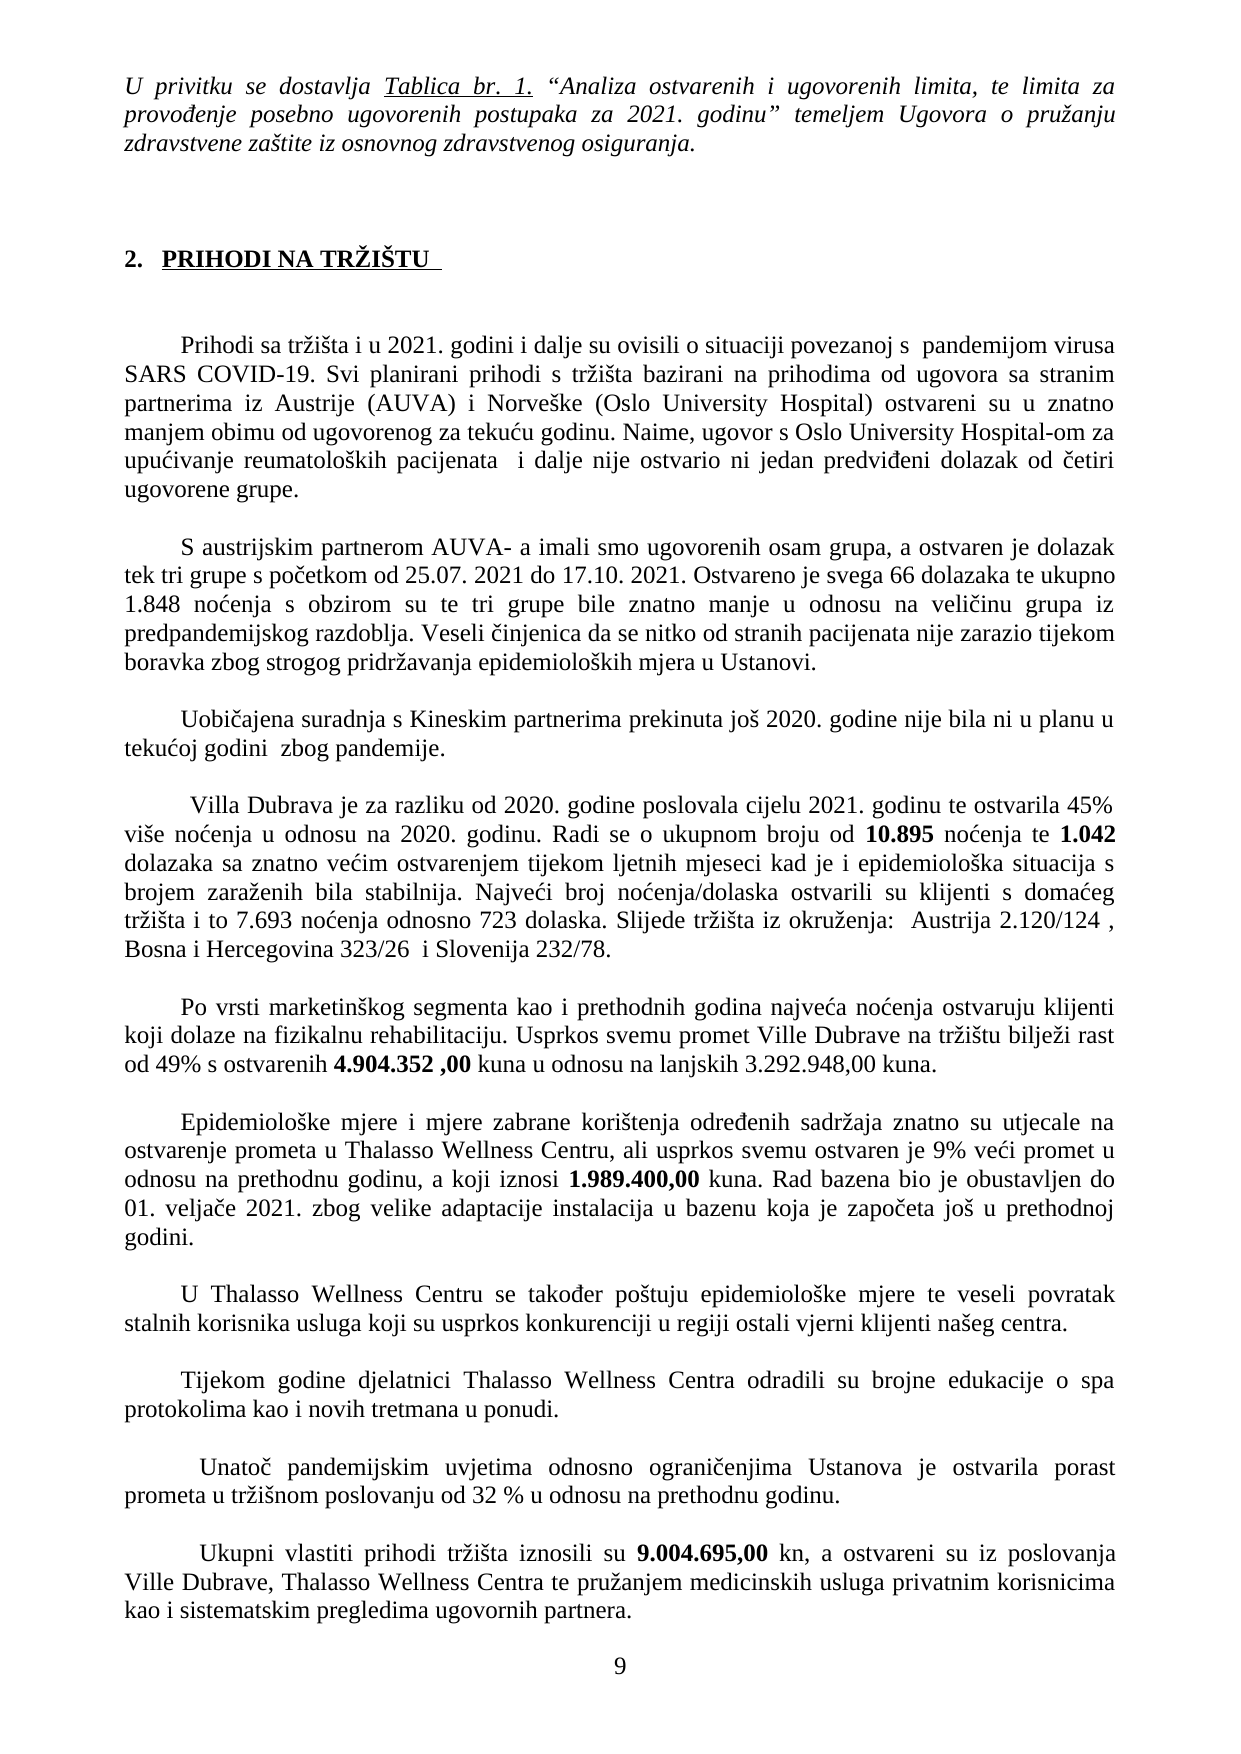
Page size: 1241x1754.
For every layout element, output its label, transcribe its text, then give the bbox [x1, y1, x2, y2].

text S austrijskim partnerom AUVA- a imali smo ugovorenih osam grupa, a ostvaren je dolazak tek tri grupe s početkom od 25.07. 2021 do 17.10. 2021. Ostvareno je svega 66 dolazaka te ukupno 1.848 noćenja s obzirom su te tri grupe bile znatno manje u odnosu na veličinu grupa iz predpandemijskog razdoblja. Veseli činjenica da se nitko od stranih pacijenata nije zarazio tijekom boravka zbog strogog pridržavanja epidemioloških mjera u Ustanovi. [124, 532, 1116, 675]
text Uobičajena suradnja s Kineskim partnerima prekinuta još 2020. godine nije bila ni u planu u tekućoj godini zbog pandemije. [124, 704, 1116, 762]
text Ukupni vlastiti prihodi tržišta iznosili su 9.004.695,00 kn, a ostvareni su iz poslovanja Ville Dubrave, Thalasso Wellness Centra te pružanjem medicinskih usluga privatnim korisnicima kao i sistematskim pregledima ugovornih partnera. [124, 1538, 1116, 1624]
text Unatoč pandemijskim uvjetima odnosno ograničenjima Ustanova je ostvarila porast prometa u tržišnom poslovanju od 32 % u odnosu na prethodnu godinu. [124, 1452, 1116, 1509]
text Epidemiološke mjere i mjere zabrane korištenja određenih sadržaja znatno su utjecale na ostvarenje prometa u Thalasso Wellness Centru, ali usprkos svemu ostvaren je 9% veći promet u odnosu na prethodnu godinu, a koji iznosi 1.989.400,00 kuna. Rad bazena bio je obustavljen do 01. veljače 2021. zbog velike adaptacije instalacija u bazenu koja je započeta još u prethodnoj godini. [124, 1107, 1116, 1250]
text Prihodi sa tržišta i u 2021. godini i dalje su ovisili o situaciji povezanoj s pandemijom virusa SARS COVID-19. Svi planirani prihodi s tržišta bazirani na prihodima od ugovora sa stranim partnerima iz Austrije (AUVA) i Norveške (Oslo University Hospital) ostvareni su u znatno manjem obimu od ugovorenog za tekuću godinu. Naime, ugovor s Oslo University Hospital-om za upućivanje reumatoloških pacijenata i dalje nije ostvario ni jedan predviđeni dolazak od četiri ugovorene grupe. [124, 330, 1116, 503]
text U Thalasso Wellness Centru se također poštuju epidemiološke mjere te veseli povratak stalnih korisnika usluga koji su usprkos konkurenciji u regiji ostali vjerni klijenti našeg centra. [124, 1279, 1116, 1337]
text Tijekom godine djelatnici Thalasso Wellness Centra odradili su brojne edukacije o spa protokolima kao i novih tretmana u ponudi. [124, 1365, 1116, 1423]
list PRIHODI NA TRŽIŠTU [124, 244, 1116, 272]
text U privitku se dostavlja Tablica br. 1. “Analiza ostvarenih i ugovorenih limita, te limita za provođenje posebno ugovorenih postupaka za 2021. godinu” temeljem Ugovora o pružanju zdravstvene zaštite iz osnovnog zdravstvenog osiguranja. [124, 71, 1116, 157]
text Villa Dubrava je za razliku od 2020. godine poslovala cijelu 2021. godinu te ostvarila 45% više noćenja u odnosu na 2020. godinu. Radi se o ukupnom broju od 10.895 noćenja te 1.042 dolazaka sa znatno većim ostvarenjem tijekom ljetnih mjeseci kad je i epidemiološka situacija s brojem zaraženih bila stabilnija. Najveći broj noćenja/dolaska ostvarili su klijenti s domaćeg tržišta i to 7.693 noćenja odnosno 723 dolaska. Slijede tržišta iz okruženja: Austrija 2.120/124 , Bosna i Hercegovina 323/26 i Slovenija 232/78. [124, 790, 1116, 963]
text Po vrsti marketinškog segmenta kao i prethodnih godina najveća noćenja ostvaruju klijenti koji dolaze na fizikalnu rehabilitaciju. Usprkos svemu promet Ville Dubrave na tržištu bilježi rast od 49% s ostvarenih 4.904.352 ,00 kuna u odnosu na lanjskih 3.292.948,00 kuna. [124, 992, 1116, 1078]
